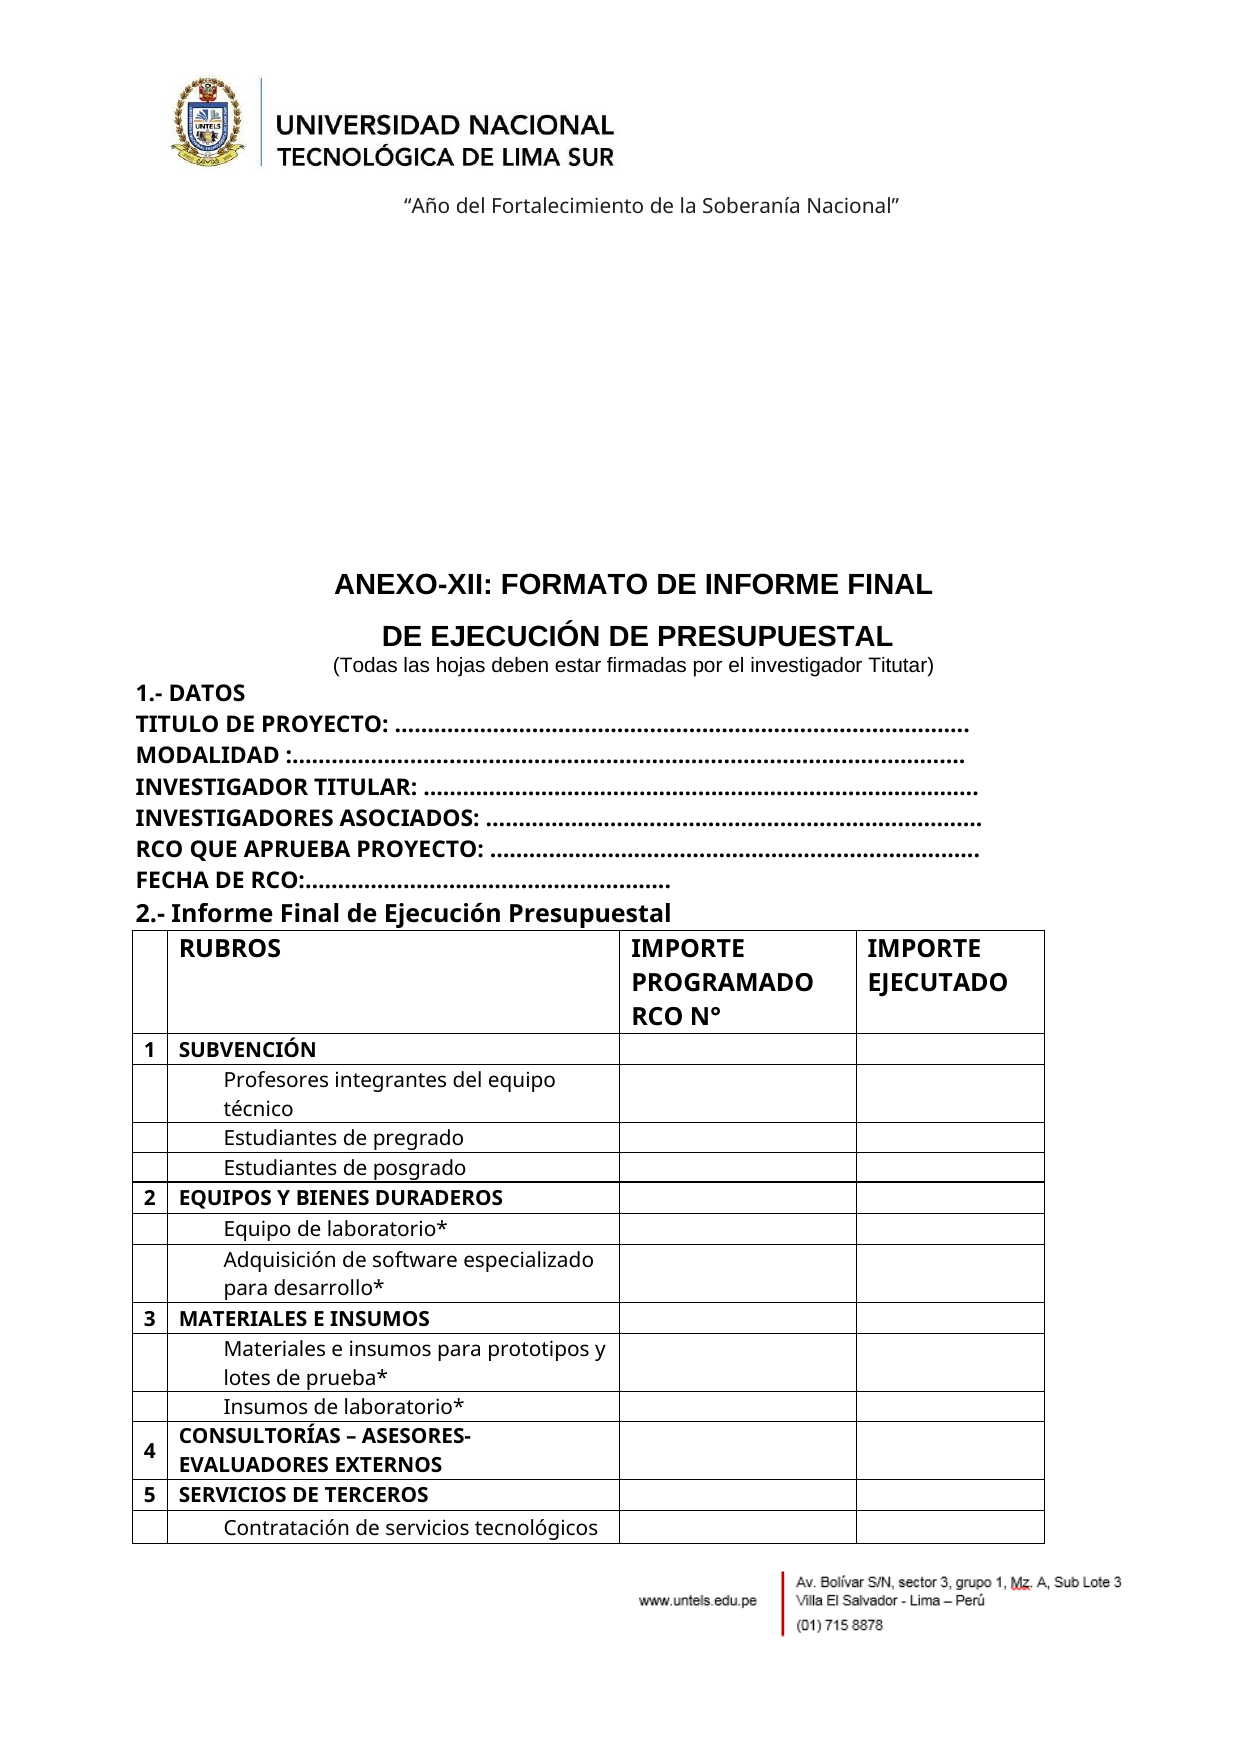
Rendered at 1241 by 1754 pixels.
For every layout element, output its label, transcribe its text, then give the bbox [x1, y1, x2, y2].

table_header IMPORTE PROGRAMADO RCO N° [620, 931, 856, 1033]
table_cell SUBVENCIÓN [168, 1034, 619, 1064]
table_header IMPORTE EJECUTADO [857, 931, 1044, 1033]
table_cell 3 [133, 1303, 167, 1333]
table_cell Profesores integrantes del equipo técnico [168, 1065, 619, 1122]
table_cell 5 [133, 1480, 167, 1510]
table_cell 1 [133, 1034, 167, 1064]
table_cell [857, 1422, 1044, 1478]
table_cell [857, 1392, 1044, 1421]
table_cell [857, 1034, 1044, 1064]
text INVESTIGADOR TITULAR: …………………………………………………………………………. [135, 771, 1132, 802]
text 1.- DATOS [135, 677, 1132, 708]
text (Todas las hojas deben estar firmadas por el investigador Titutar) [135, 653, 1132, 677]
table_cell [857, 1153, 1044, 1181]
text 2.- Informe Final de Ejecución Presupuestal [135, 896, 1132, 930]
table_cell MATERIALES E INSUMOS [168, 1303, 619, 1333]
table_cell [620, 1123, 856, 1152]
table_cell EQUIPOS Y BIENES DURADEROS [168, 1183, 619, 1213]
table_cell [857, 1214, 1044, 1244]
table_cell Insumos de laboratorio* [168, 1392, 619, 1421]
table_cell [133, 1511, 167, 1543]
table_cell [620, 1034, 856, 1064]
table_cell Materiales e insumos para prototipos y lotes de prueba* [168, 1334, 619, 1391]
table_cell [133, 1153, 167, 1181]
table_cell [620, 1392, 856, 1421]
table_cell [620, 1183, 856, 1213]
table_cell Adquisición de software especializado para desarrollo* [168, 1245, 619, 1302]
table_cell [620, 1153, 856, 1181]
table_cell [620, 1422, 856, 1478]
text DE EJECUCIÓN DE PRESUPUESTAL [135, 619, 1132, 653]
table_header [133, 931, 167, 1033]
table_cell Contratación de servicios tecnológicos especializados [168, 1511, 619, 1543]
table_cell Equipo de laboratorio* [168, 1214, 619, 1244]
table_cell [857, 1123, 1044, 1152]
table_cell [133, 1245, 167, 1302]
table_cell [620, 1511, 856, 1543]
text TITULO DE PROYECTO: ……………………………………………………………………………. [135, 708, 1132, 739]
table_cell [620, 1480, 856, 1510]
text ANEXO-XII: FORMATO DE INFORME FINAL [135, 567, 1132, 601]
table_cell [857, 1480, 1044, 1510]
table_cell [857, 1183, 1044, 1213]
text MODALIDAD :…………………………………………………………………………………………. [135, 739, 1132, 771]
table_cell Estudiantes de pregrado [168, 1123, 619, 1152]
table_cell 4 [133, 1422, 167, 1478]
table_cell [133, 1065, 167, 1122]
table_cell 2 [133, 1183, 167, 1213]
table_cell [620, 1245, 856, 1302]
picture [165, 75, 619, 173]
table_cell Estudiantes de posgrado [168, 1153, 619, 1181]
table_cell [857, 1245, 1044, 1302]
table_cell [133, 1392, 167, 1421]
table_cell [133, 1334, 167, 1391]
table_cell [857, 1334, 1044, 1391]
table_cell [620, 1214, 856, 1244]
table_cell SERVICIOS DE TERCEROS [168, 1480, 619, 1510]
table_cell [857, 1511, 1044, 1543]
table_cell CONSULTORÍAS – ASESORES-EVALUADORES EXTERNOS [168, 1422, 619, 1478]
table_cell [857, 1065, 1044, 1122]
table_cell [857, 1303, 1044, 1333]
table_cell [620, 1334, 856, 1391]
picture [623, 1561, 1132, 1648]
table_cell [133, 1123, 167, 1152]
text FECHA DE RCO:……………………………………………….. [135, 864, 1132, 896]
table_cell [133, 1214, 167, 1244]
table_cell [620, 1065, 856, 1122]
table_cell [620, 1303, 856, 1333]
text RCO QUE APRUEBA PROYECTO: ………………………………………………………………... [135, 833, 1132, 864]
text INVESTIGADORES ASOCIADOS: …………………………………………………………………. [135, 802, 1132, 833]
table_header RUBROS [168, 931, 619, 1033]
